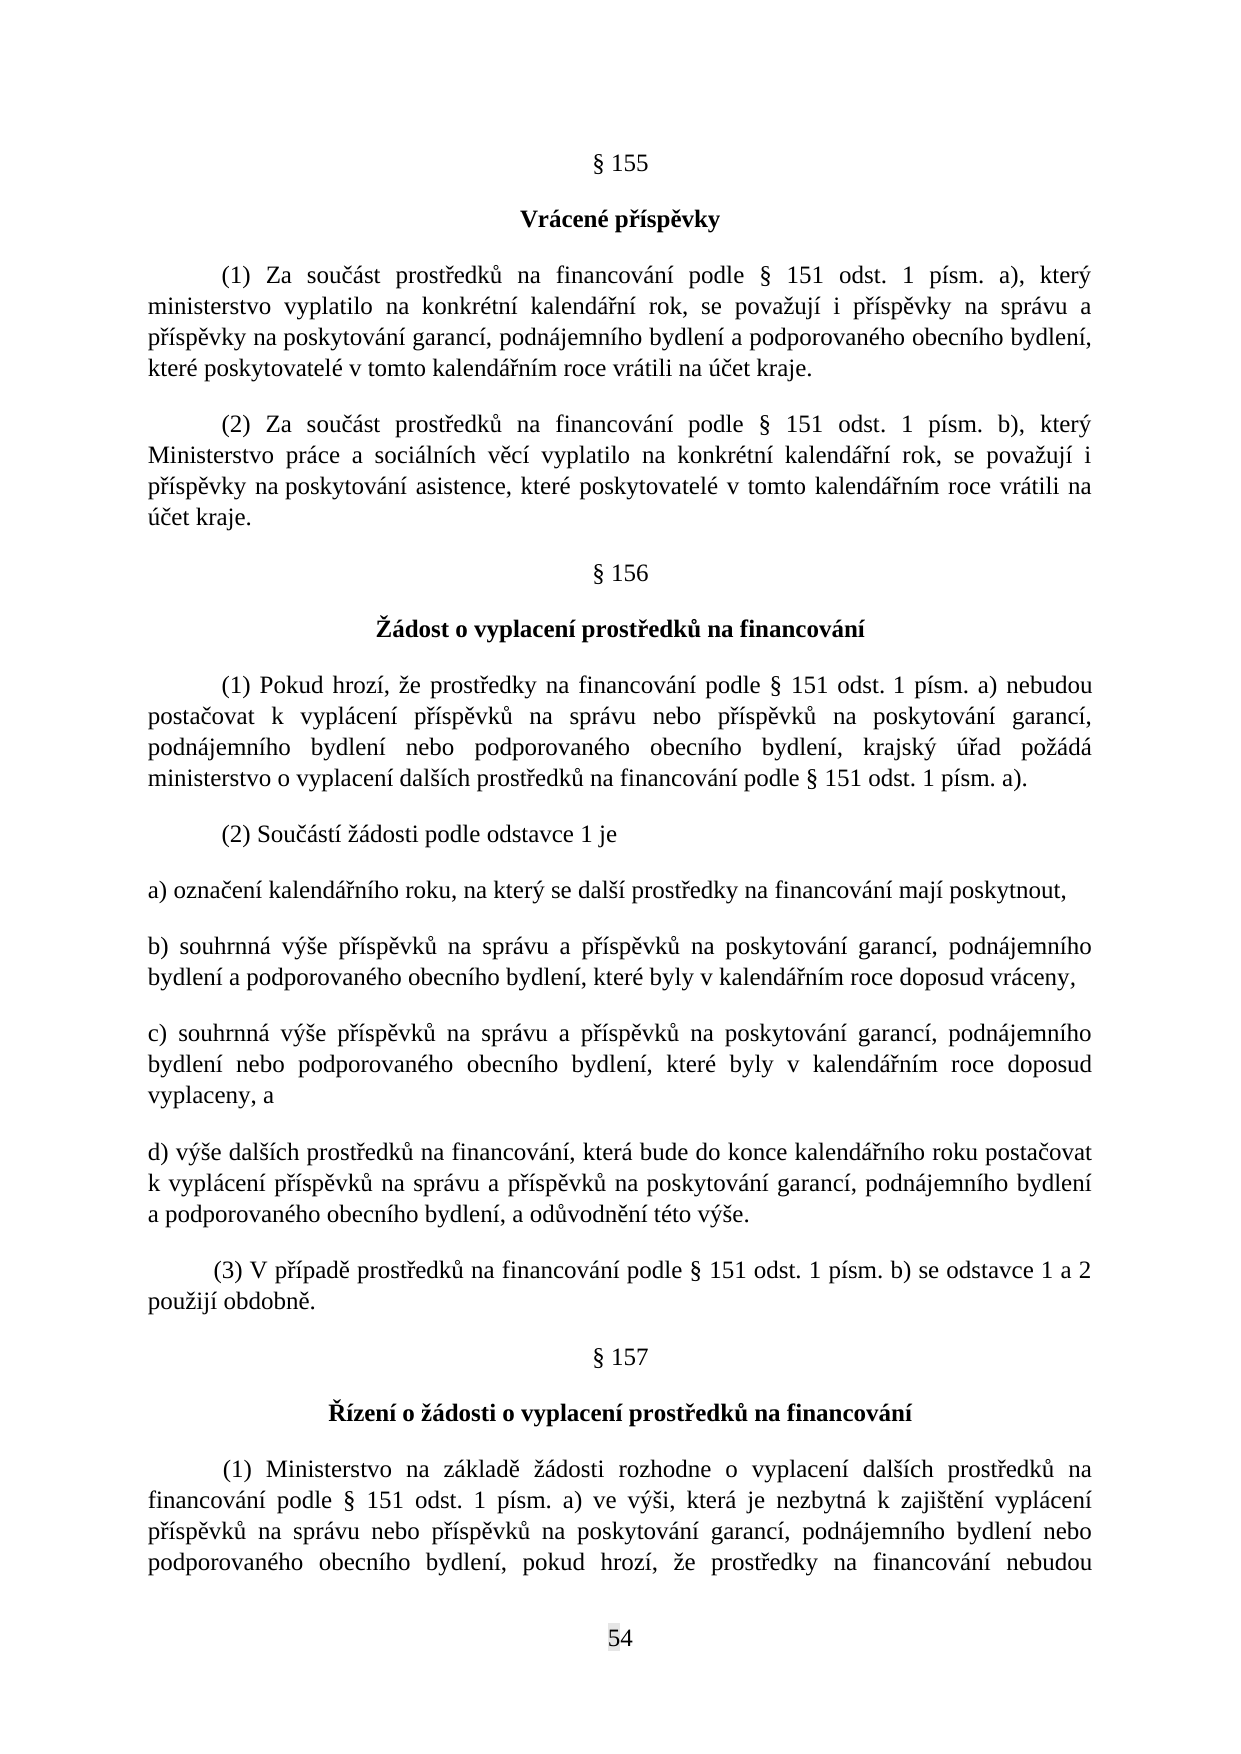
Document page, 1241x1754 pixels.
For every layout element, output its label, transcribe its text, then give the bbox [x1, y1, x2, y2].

text Žádost o vyplacení prostředků na financování [148, 614, 1093, 643]
text (3) V případě prostředků na financování podle § 151 odst. 1 písm. b) se odstavce 1 a 2 použijí obdobně. [148, 1255, 1093, 1314]
text c) souhrnná výše příspěvků na správu a příspěvků na poskytování garancí, podnájemního bydlení nebo podporovaného obecního bydlení, které byly v kalendářním roce doposud vyplaceny, a [148, 1018, 1093, 1109]
text a) označení kalendářního roku, na který se další prostředky na financování mají poskytnout, [148, 875, 1093, 904]
text d) výše dalších prostředků na financování, která bude do konce kalendářního roku postačovat k vyplácení příspěvků na správu a příspěvků na poskytování garancí, podnájemního bydlení a podporovaného obecního bydlení, a odůvodnění této výše. [148, 1137, 1093, 1227]
text § 156 [148, 558, 1093, 587]
text (1) Za součást prostředků na financování podle § 151 odst. 1 písm. a), který ministerstvo vyplatilo na konkrétní kalendářní rok, se považují i příspěvky na správu a příspěvky na poskytování garancí, podnájemního bydlení a podporovaného obecního bydlení, které poskytovatelé v tomto kalendářním roce vrátili na účet kraje. [148, 260, 1093, 382]
text § 155 [148, 148, 1093, 176]
text § 157 [148, 1342, 1093, 1371]
text Vrácené příspěvky [148, 204, 1093, 232]
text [148, 1454, 1093, 1576]
text (2) Součástí žádosti podle odstavce 1 je [148, 819, 1093, 848]
text b) souhrnná výše příspěvků na správu a příspěvků na poskytování garancí, podnájemního bydlení a podporovaného obecního bydlení, které byly v kalendářním roce doposud vráceny, [148, 931, 1093, 991]
text (1) Pokud hrozí, že prostředky na financování podle § 151 odst. 1 písm. a) nebudou postačovat k vyplácení příspěvků na správu nebo příspěvků na poskytování garancí, podnájemního bydlení nebo podporovaného obecního bydlení, krajský úřad požádá ministerstvo o vyplacení dalších prostředků na financování podle § 151 odst. 1 písm. a). [148, 670, 1093, 792]
text (2) Za součást prostředků na financování podle § 151 odst. 1 písm. b), který Ministerstvo práce a sociálních věcí vyplatilo na konkrétní kalendářní rok, se považují i příspěvky na poskytování asistence, které poskytovatelé v tomto kalendářním roce vrátili na účet kraje. [148, 409, 1093, 531]
text Řízení o žádosti o vyplacení prostředků na financování [148, 1398, 1093, 1427]
